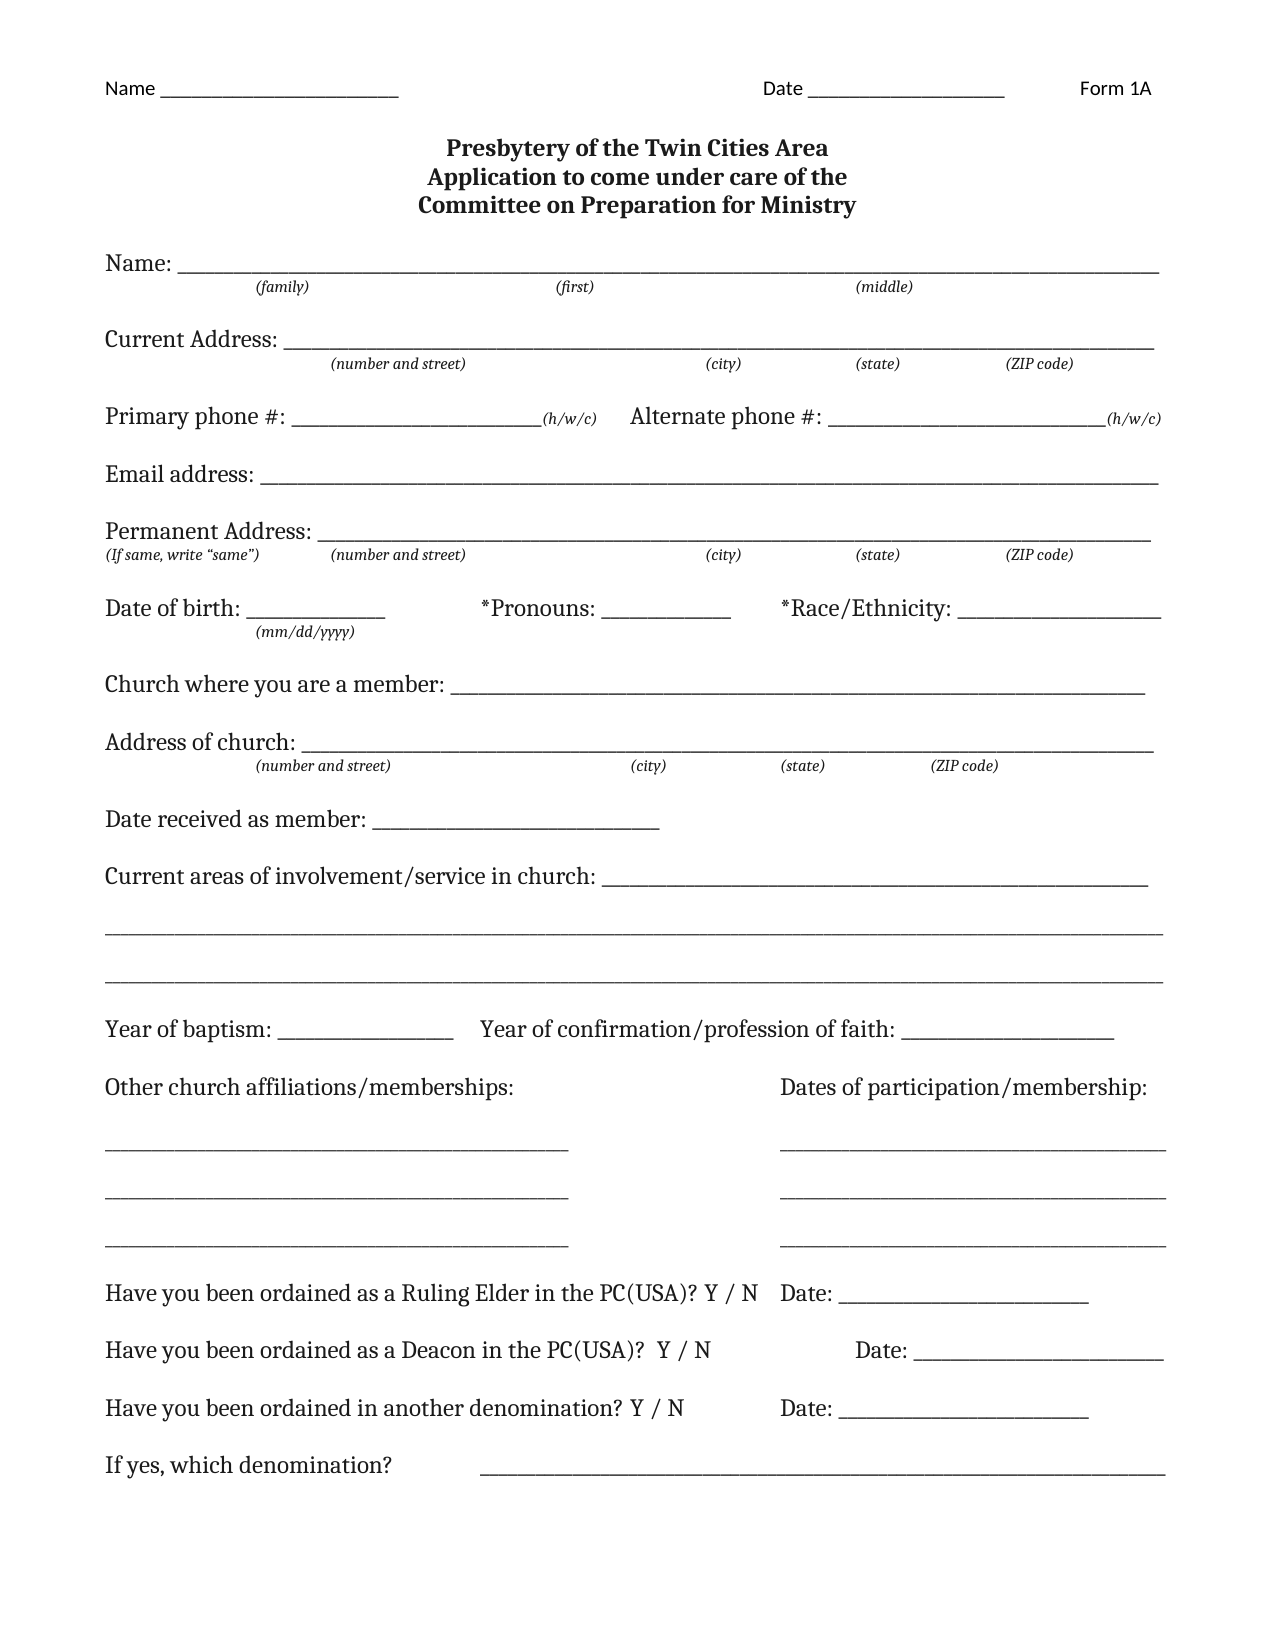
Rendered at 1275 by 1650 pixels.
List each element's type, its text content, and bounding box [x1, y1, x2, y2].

text (If same, write “same”) (number and street) (city) (state) (ZIP code) [105, 546, 1170, 565]
text ____________________________________________________________ __________________________________________________ [105, 1178, 1170, 1202]
text Address of church: ____________________________________________________________________________________________ (number and street) (city) (state) (ZIP code) [105, 728, 1170, 776]
text Email address: _________________________________________________________________________________________________ [105, 459, 1170, 488]
text ____________________________________________________________ __________________________________________________ [105, 1226, 1170, 1250]
text Church where you are a member: ___________________________________________________________________________ [105, 670, 1170, 699]
text Current areas of involvement/service in church: ___________________________________________________________ [105, 862, 1170, 891]
text Date of birth: _______________ *Pronouns: ______________ *Race/Ethnicity: ______________________ [105, 594, 1170, 622]
text _________________________________________________________________________________________________________________________________________ [105, 963, 1170, 987]
text (number and street) (city) (state) (ZIP code) [105, 354, 1170, 373]
text Current Address: ______________________________________________________________________________________________ [105, 325, 1170, 354]
text ____________________________________________________________ __________________________________________________ [105, 1130, 1170, 1154]
text Permanent Address: __________________________________________________________________________________________ [105, 517, 1170, 546]
text Year of baptism: ___________________ Year of confirmation/profession of faith: _______________________ [105, 1015, 1170, 1044]
text Other church affiliations/memberships: Dates of participation/membership: [105, 1073, 1170, 1102]
text _________________________________________________________________________________________________________________________________________ [105, 915, 1170, 939]
text Application to come under care of the [105, 162, 1170, 191]
text Have you been ordained in another denomination? Y / N Date: ___________________________ [105, 1394, 1170, 1423]
text Have you been ordained as a Ruling Elder in the PC(USA)? Y / N Date: ___________________________ [105, 1279, 1170, 1308]
text Date received as member: _______________________________ [105, 804, 1170, 833]
text Presbytery of the Twin Cities Area [105, 134, 1170, 162]
text (family) (first) (middle) [105, 277, 1170, 297]
text Committee on Preparation for Ministry [105, 191, 1170, 220]
text If yes, which denomination? __________________________________________________________________________ [105, 1451, 1170, 1480]
text Have you been ordained as a Deacon in the PC(USA)? Y / N Date: ___________________________ [105, 1336, 1170, 1365]
text Primary phone #: ___________________________(h/w/c) Alternate phone #: ______________________________(h/w/c) [105, 402, 1170, 431]
text (mm/dd/yyyy) [105, 622, 1170, 642]
text Name: __________________________________________________________________________________________________________ [105, 249, 1170, 277]
